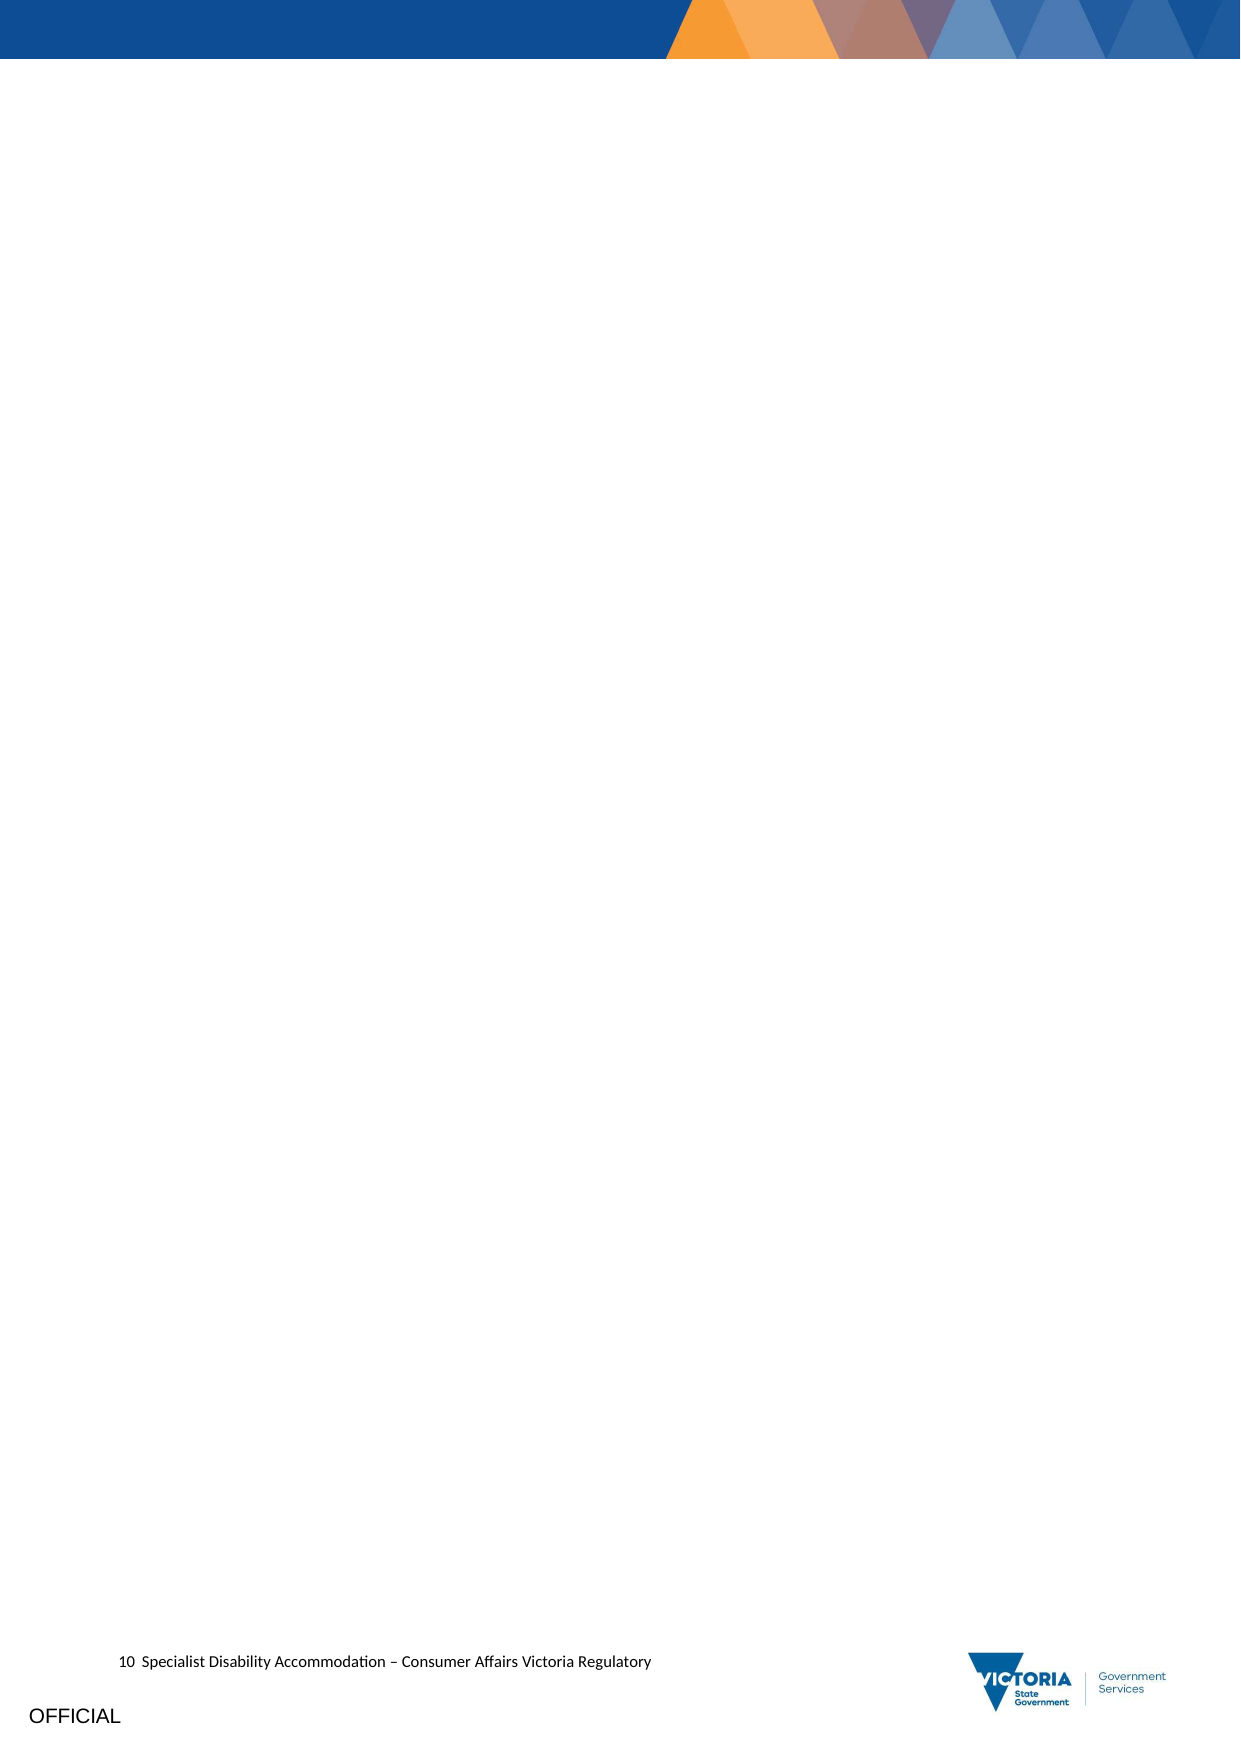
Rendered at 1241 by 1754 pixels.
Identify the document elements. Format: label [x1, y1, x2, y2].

picture [967, 1652, 1168, 1715]
picture [0, 0, 1241, 59]
